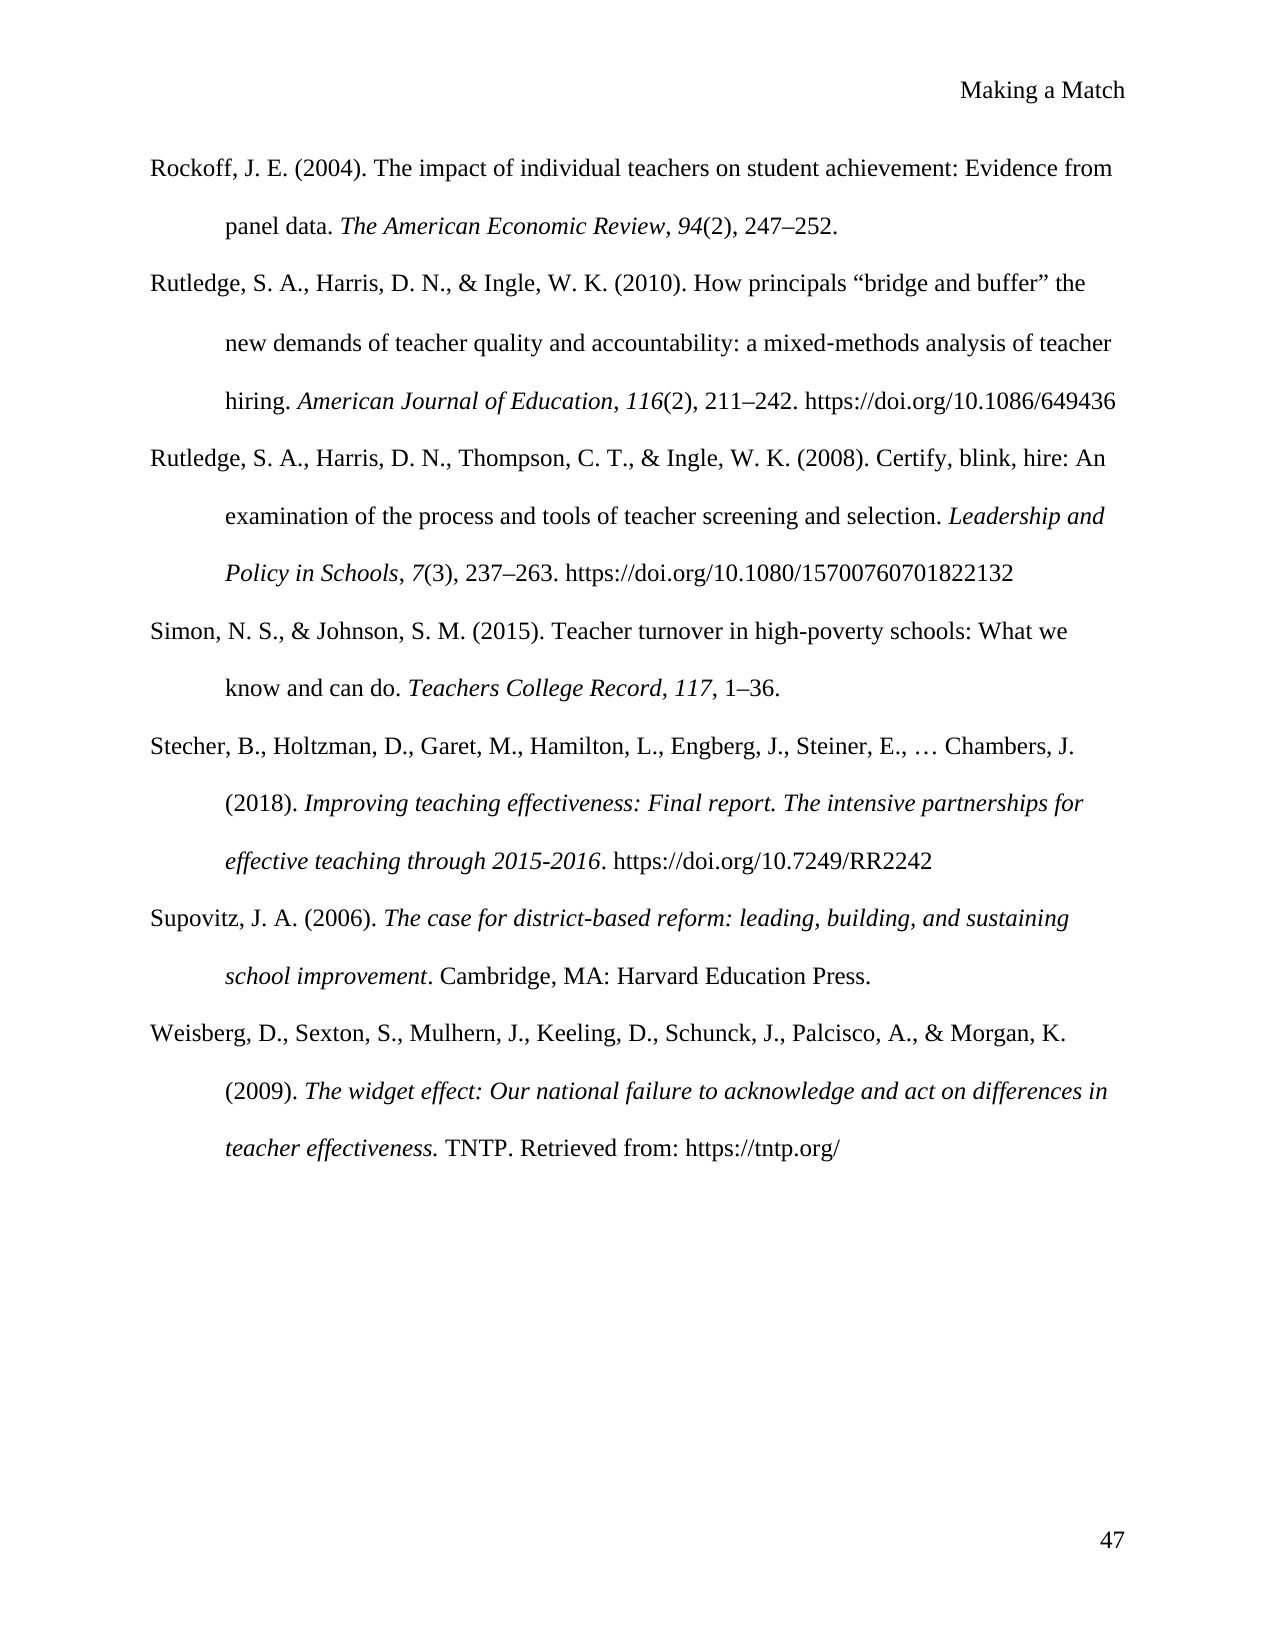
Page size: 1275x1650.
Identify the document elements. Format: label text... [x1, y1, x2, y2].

text Rutledge, S. A., Harris, D. N., & Ingle, W. K. (2010). How principals “bridge and buffer” the new demands of teacher quality and accountability: a mixed‐methods analysis of teacher hiring. American Journal of Education, 116(2), 211–242. https://doi.org/10.1086/649436 [150, 268, 1125, 415]
text Rutledge, S. A., Harris, D. N., Thompson, C. T., & Ingle, W. K. (2008). Certify, blink, hire: An examination of the process and tools of teacher screening and selection. Leadership and Policy in Schools, 7(3), 237–263. https://doi.org/10.1080/15700760701822132 [150, 443, 1125, 587]
text Weisberg, D., Sexton, S., Mulhern, J., Keeling, D., Schunck, J., Palcisco, A., & Morgan, K. (2009). The widget effect: Our national failure to acknowledge and act on differences in teacher effectiveness. TNTP. Retrieved from: https://tntp.org/ [150, 1018, 1125, 1162]
text Simon, N. S., & Johnson, S. M. (2015). Teacher turnover in high-poverty schools: What we know and can do. Teachers College Record, 117, 1–36. [150, 616, 1125, 702]
text Rockoff, J. E. (2004). The impact of individual teachers on student achievement: Evidence from panel data. The American Economic Review, 94(2), 247–252. [150, 153, 1125, 239]
text Supovitz, J. A. (2006). The case for district-based reform: leading, building, and sustaining school improvement. Cambridge, MA: Harvard Education Press. [150, 903, 1125, 990]
text Stecher, B., Holtzman, D., Garet, M., Hamilton, L., Engberg, J., Steiner, E., … Chambers, J. (2018). Improving teaching effectiveness: Final report. The intensive partnerships for effective teaching through 2015-2016. https://doi.org/10.7249/RR2242 [150, 731, 1125, 875]
